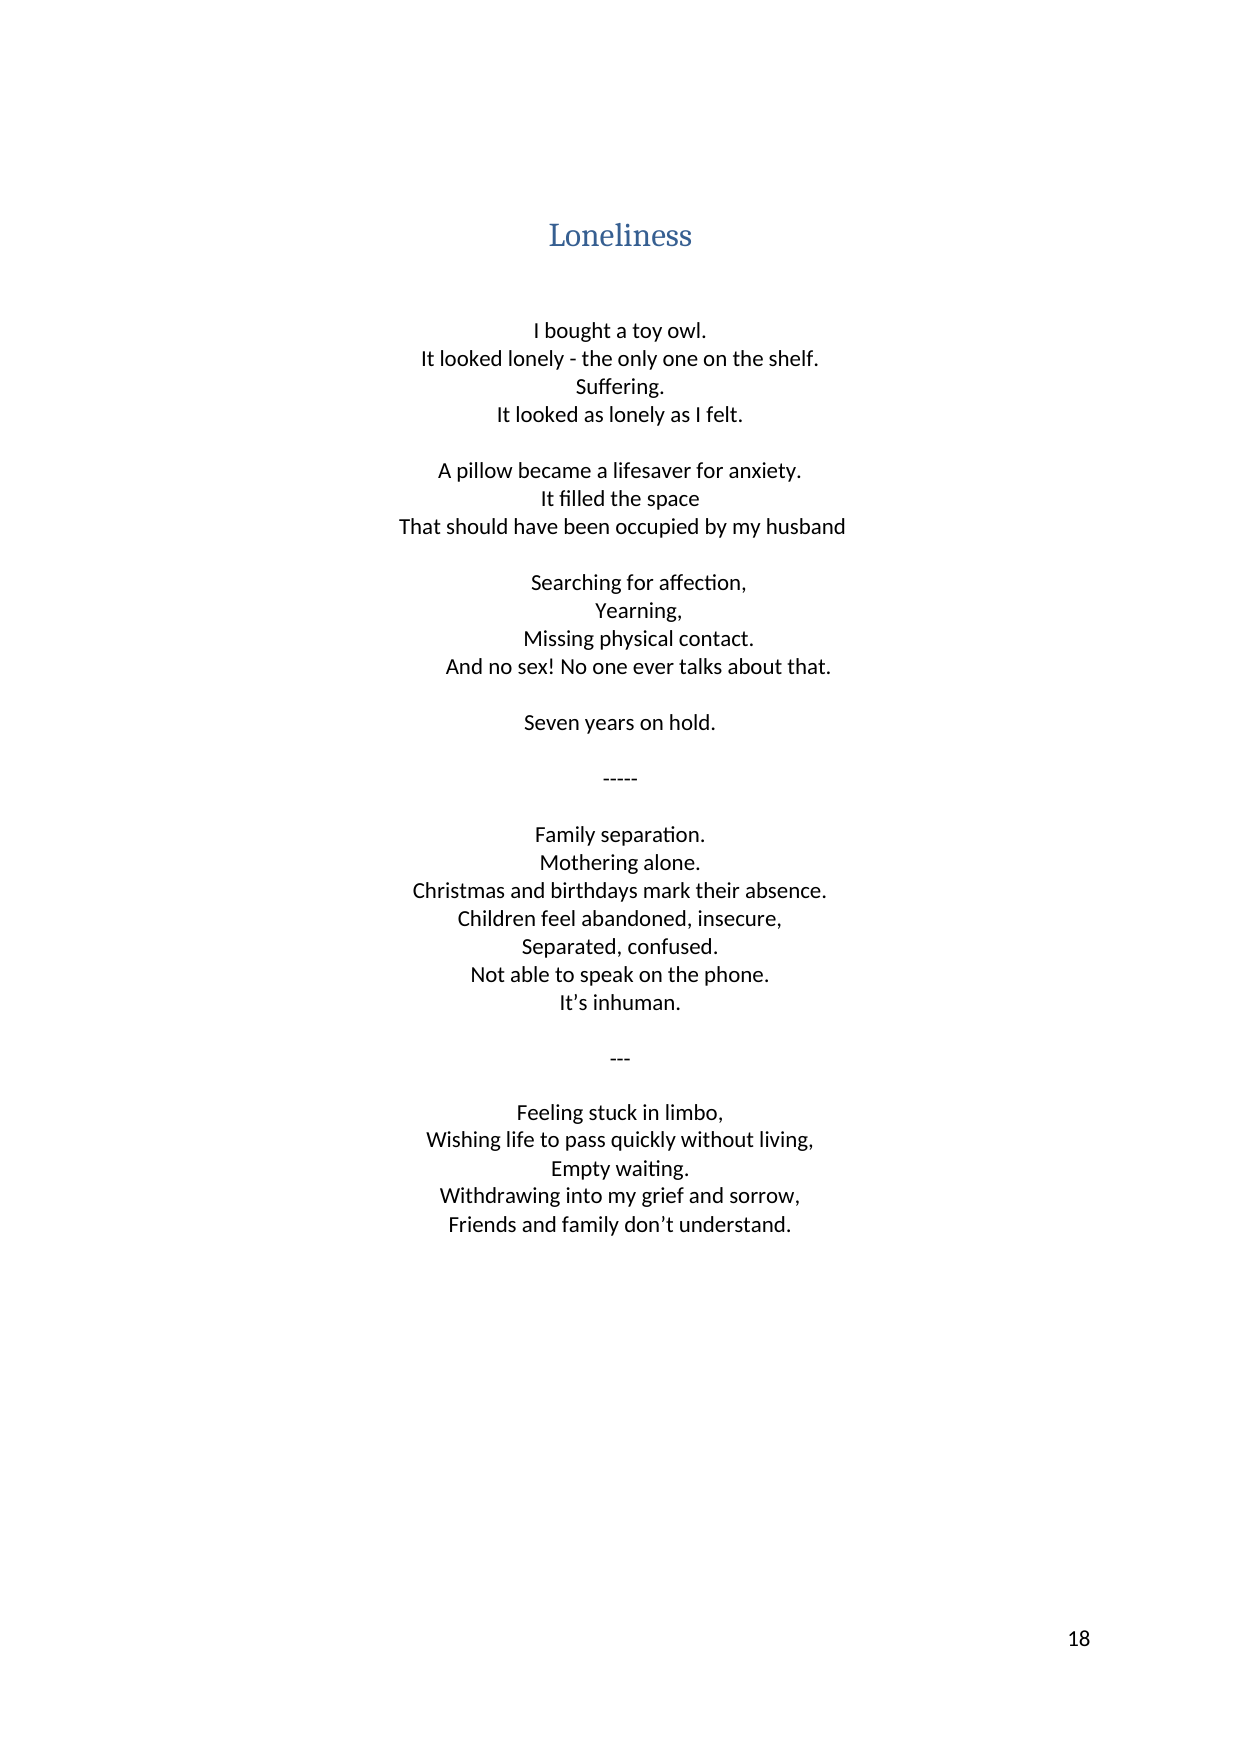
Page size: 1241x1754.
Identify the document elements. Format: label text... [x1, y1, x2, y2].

text And no sex! No one ever talks about that. [187, 652, 1090, 680]
text Children feel abandoned, insecure, [150, 904, 1090, 932]
text Seven years on hold. [150, 708, 1090, 736]
text Wishing life to pass quickly without living, [150, 1126, 1090, 1154]
text It filled the space [150, 484, 1090, 512]
text Not able to speak on the phone. [150, 961, 1090, 988]
text I bought a toy owl. [150, 316, 1090, 344]
text Mothering alone. [150, 848, 1090, 876]
text Searching for affection, [187, 568, 1090, 596]
text Empty waiting. [150, 1154, 1090, 1182]
text Withdrawing into my grief and sorrow, [150, 1182, 1090, 1210]
text It’s inhuman. [150, 988, 1090, 1017]
text Separated, confused. [150, 932, 1090, 961]
text It looked as lonely as I felt. [150, 400, 1090, 428]
text Feeling stuck in limbo, [150, 1098, 1090, 1126]
text Yearning, [187, 596, 1090, 624]
text Suffering. [150, 372, 1090, 400]
text It looked lonely - the only one on the shelf. [150, 344, 1090, 372]
text A pillow became a lifesaver for anxiety. [150, 456, 1090, 484]
subtitle Loneliness [150, 216, 1090, 254]
text Friends and family don’t understand. [150, 1210, 1090, 1238]
text Family separation. [150, 820, 1090, 848]
text Christmas and birthdays mark their absence. [150, 876, 1090, 904]
text That should have been occupied by my husband [150, 512, 1090, 540]
text ----- [150, 764, 1090, 792]
text Missing physical contact. [187, 624, 1090, 652]
text --- [150, 1044, 1090, 1073]
